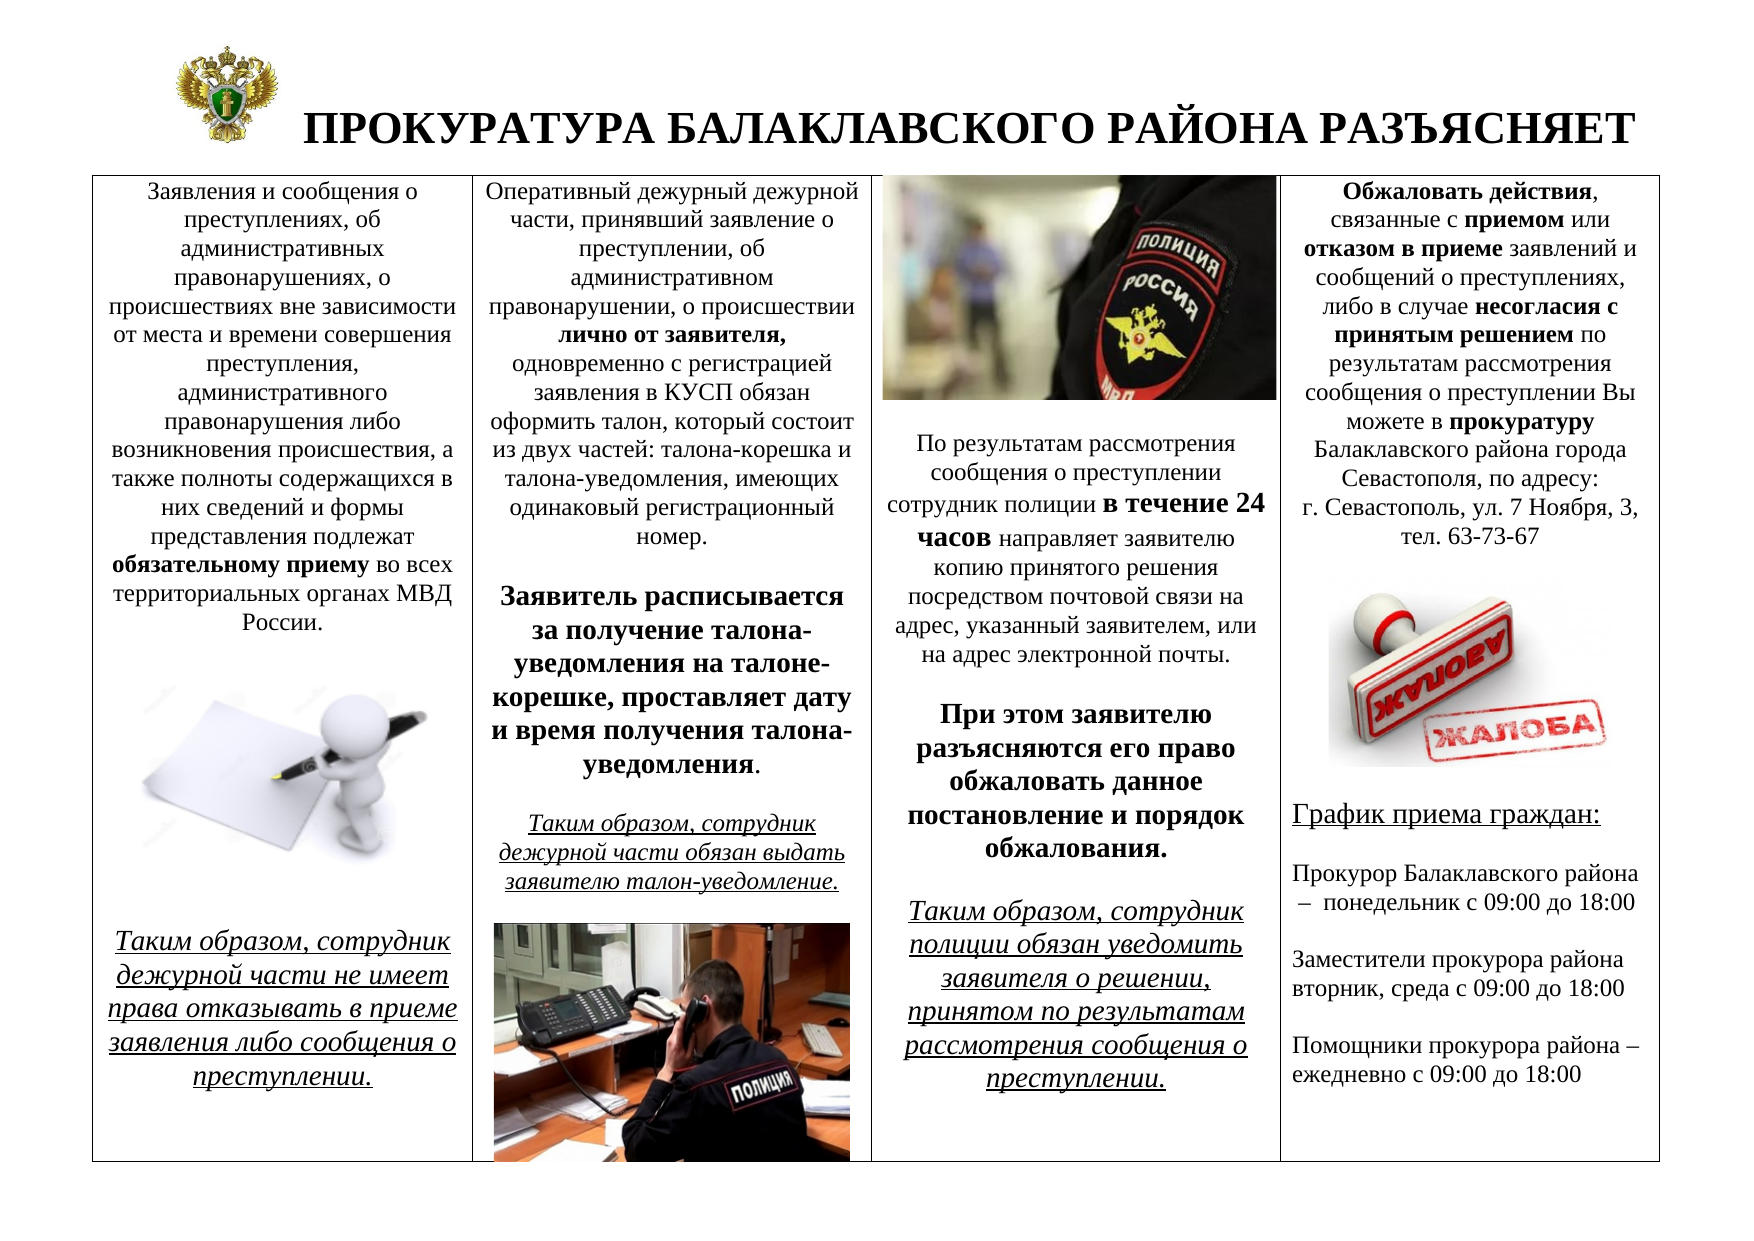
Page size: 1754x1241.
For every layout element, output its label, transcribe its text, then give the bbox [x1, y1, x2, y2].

picture [493, 923, 850, 1162]
picture [882, 175, 1277, 400]
picture [150, 44, 304, 144]
table_header Заявления и сообщения о преступлениях, об административных правонарушениях, о происшествиях вне зависимости от места и времени совершения преступления, административного правонарушения либо возникновения происшествия, а также полноты содержащихся в них сведений и формы представления подлежат обязательному приему во всех территориальных органах МВД России. Таким образом, сотрудник дежурной части не имеет права отказывать в приеме заявления либо сообщения о преступлении. [93, 176, 472, 1161]
table_header По результатам рассмотрения сообщения о преступлении сотрудник полиции в течение 24 часов направляет заявителю копию принятого решения посредством почтовой связи на адрес, указанный заявителем, или на адрес электронной почты. При этом заявителю разъясняются его право обжаловать данное постановление и порядок обжалования. Таким образом, сотрудник полиции обязан уведомить заявителя о решении, принятом по результатам рассмотрения сообщения о преступлении. [872, 176, 1280, 1161]
text ПРОКУРАТУРА БАЛАКЛАВСКОГО РАЙОНА РАЗЪЯСНЯЕТ [103, 44, 1683, 154]
picture [127, 664, 438, 866]
table_header Оперативный дежурный дежурной части, принявший заявление о преступлении, об административном правонарушении, о происшествии лично от заявителя, одновременно с регистрацией заявления в КУСП обязан оформить талон, который состоит из двух частей: талона-корешка и талона-уведомления, имеющих одинаковый регистрационный номер. Заявитель расписывается за получение талона-уведомления на талоне-корешке, проставляет дату и время получения талона-уведомления. Таким образом, сотрудник дежурной части обязан выдать заявителю талон-уведомление. [473, 176, 871, 1161]
picture [1328, 578, 1612, 767]
table_header Обжаловать действия, связанные с приемом или отказом в приеме заявлений и сообщений о преступлениях, либо в случае несогласия с принятым решением по результатам рассмотрения сообщения о преступлении Вы можете в прокуратуру Балаклавского района города Севастополя, по адресу: г. Севастополь, ул. 7 Ноября, 3, тел. 63-73-67 График приема граждан: Прокурор Балаклавского района – понедельник с 09:00 до 18:00 Заместители прокурора района вторник, среда с 09:00 до 18:00 Помощники прокурора района – ежедневно с 09:00 до 18:00 [1281, 176, 1659, 1161]
